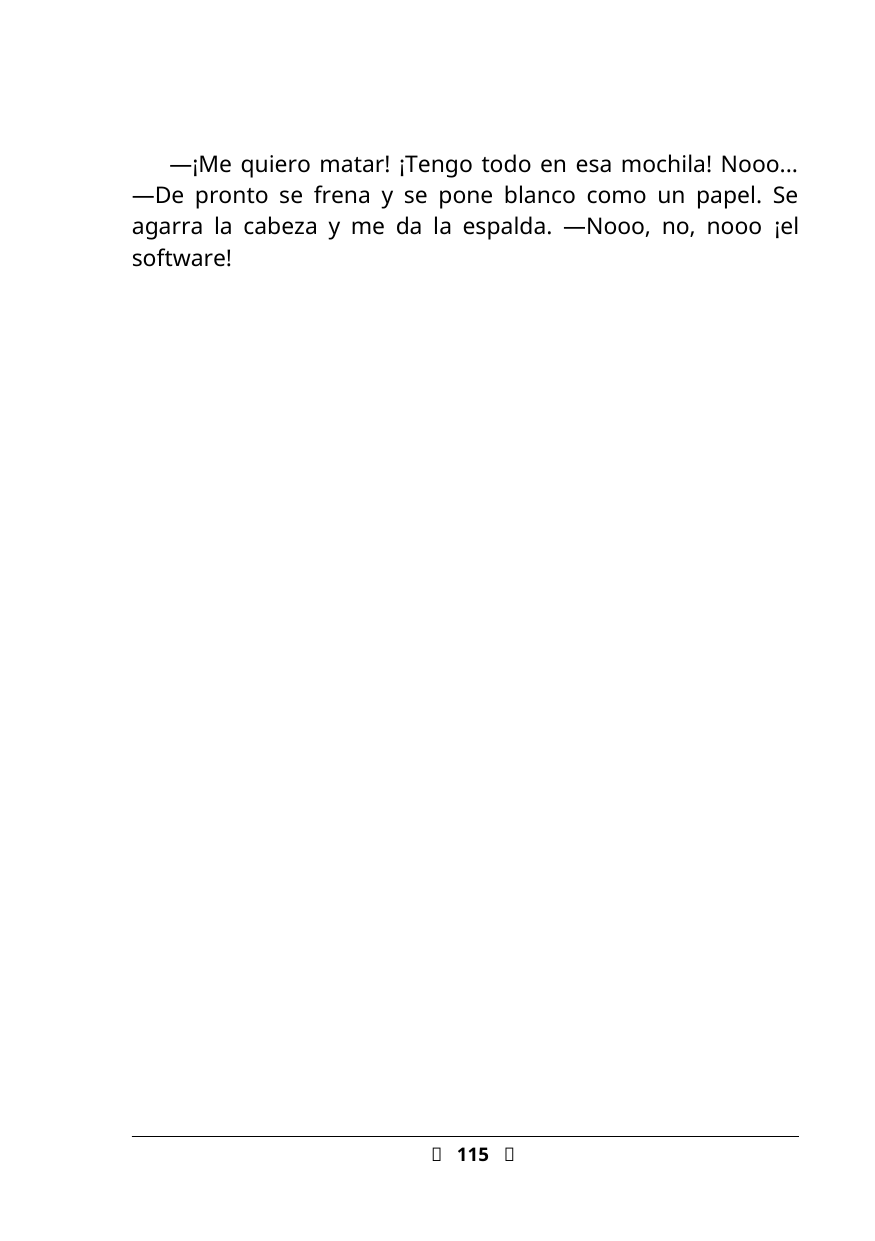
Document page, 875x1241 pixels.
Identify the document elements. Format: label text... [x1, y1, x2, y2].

text —¡Me quiero matar! ¡Tengo todo en esa mochila! Nooo... —De pronto se frena y se pone blanco como un papel. Se agarra la cabeza y me da la espalda. —Nooo, no, nooo ¡el software! [132, 148, 799, 273]
